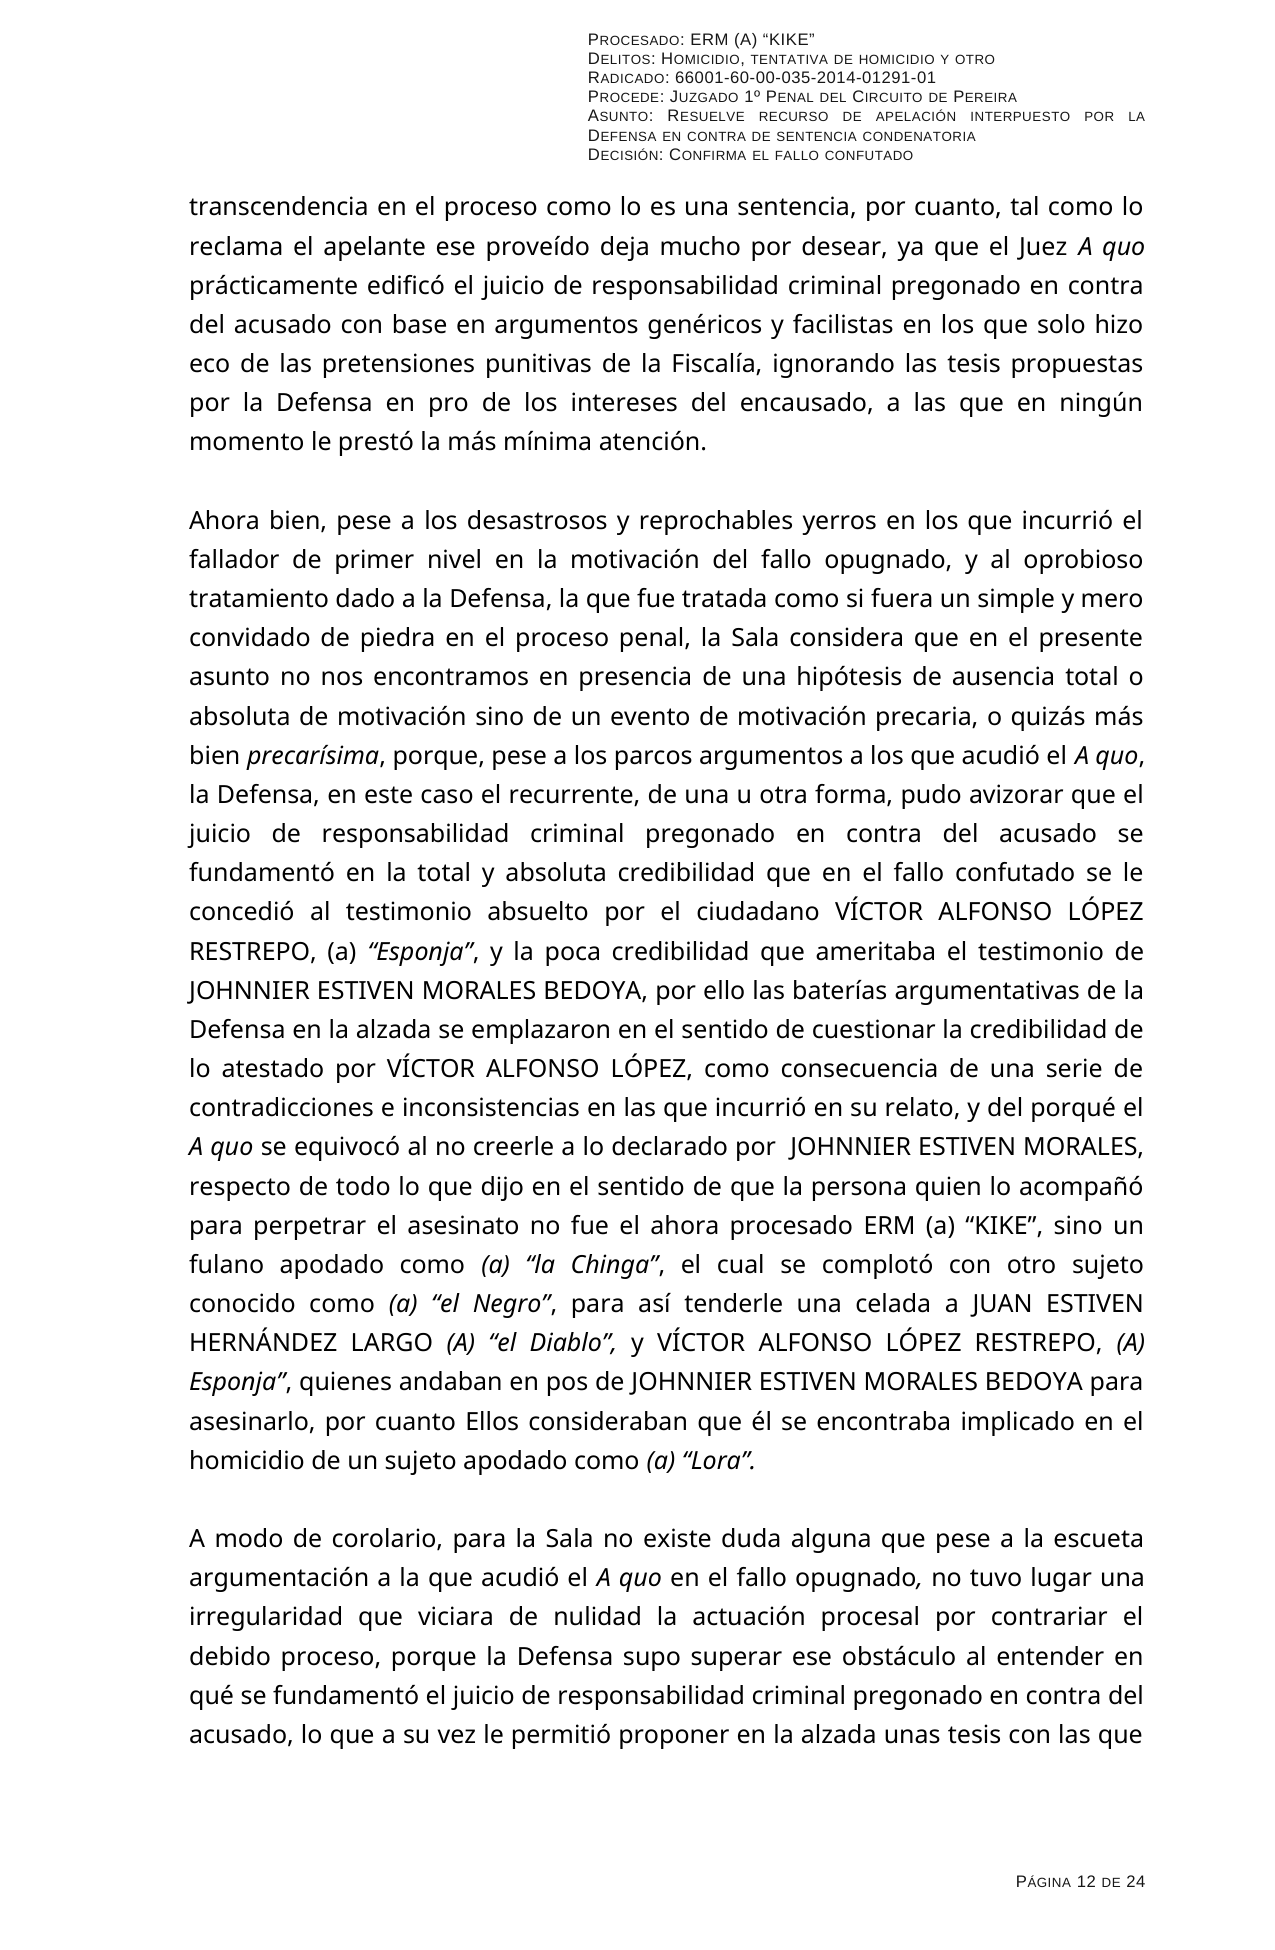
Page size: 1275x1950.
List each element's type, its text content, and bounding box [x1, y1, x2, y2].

text Ahora bien, pese a los desastrosos y reprochables yerros en los que incurrió el fallador de primer nivel en la motivación del fallo opugnado, y al oprobioso tratamiento dado a la Defensa, la que fue tratada como si fuera un simple y mero convidado de piedra en el proceso penal, la Sala considera que en el presente asunto no nos encontramos en presencia de una hipótesis de ausencia total o absoluta de motivación sino de un evento de motivación precaria, o quizás más bien precarísima, porque, pese a los parcos argumentos a los que acudió el A quo, la Defensa, en este caso el recurrente, de una u otra forma, pudo avizorar que el juicio de responsabilidad criminal pregonado en contra del acusado se fundamentó en la total y absoluta credibilidad que en el fallo confutado se le concedió al testimonio absuelto por el ciudadano VÍCTOR ALFONSO LÓPEZ RESTREPO, (a) “Esponja”, y la poca credibilidad que ameritaba el testimonio de JOHNNIER ESTIVEN MORALES BEDOYA, por ello las baterías argumentativas de la Defensa en la alzada se emplazaron en el sentido de cuestionar la credibilidad de lo atestado por VÍCTOR ALFONSO LÓPEZ, como consecuencia de una serie de contradicciones e inconsistencias en las que incurrió en su relato, y del porqué el A quo se equivocó al no creerle a lo declarado por JOHNNIER ESTIVEN MORALES, respecto de todo lo que dijo en el sentido de que la persona quien lo acompañó para perpetrar el asesinato no fue el ahora procesado ERM (a) “KIKE”, sino un fulano apodado como (a) “la Chinga”, el cual se complotó con otro sujeto conocido como (a) “el Negro”, para así tenderle una celada a JUAN ESTIVEN HERNÁNDEZ LARGO (A) “el Diablo”, y VÍCTOR ALFONSO LÓPEZ RESTREPO, (A) Esponja”, quienes andaban en pos de JOHNNIER ESTIVEN MORALES BEDOYA para asesinarlo, por cuanto Ellos consideraban que él se encontraba implicado en el homicidio de un sujeto apodado como (a) “Lora”. [189, 502, 1145, 1476]
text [189, 1521, 1145, 1751]
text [189, 189, 1145, 458]
